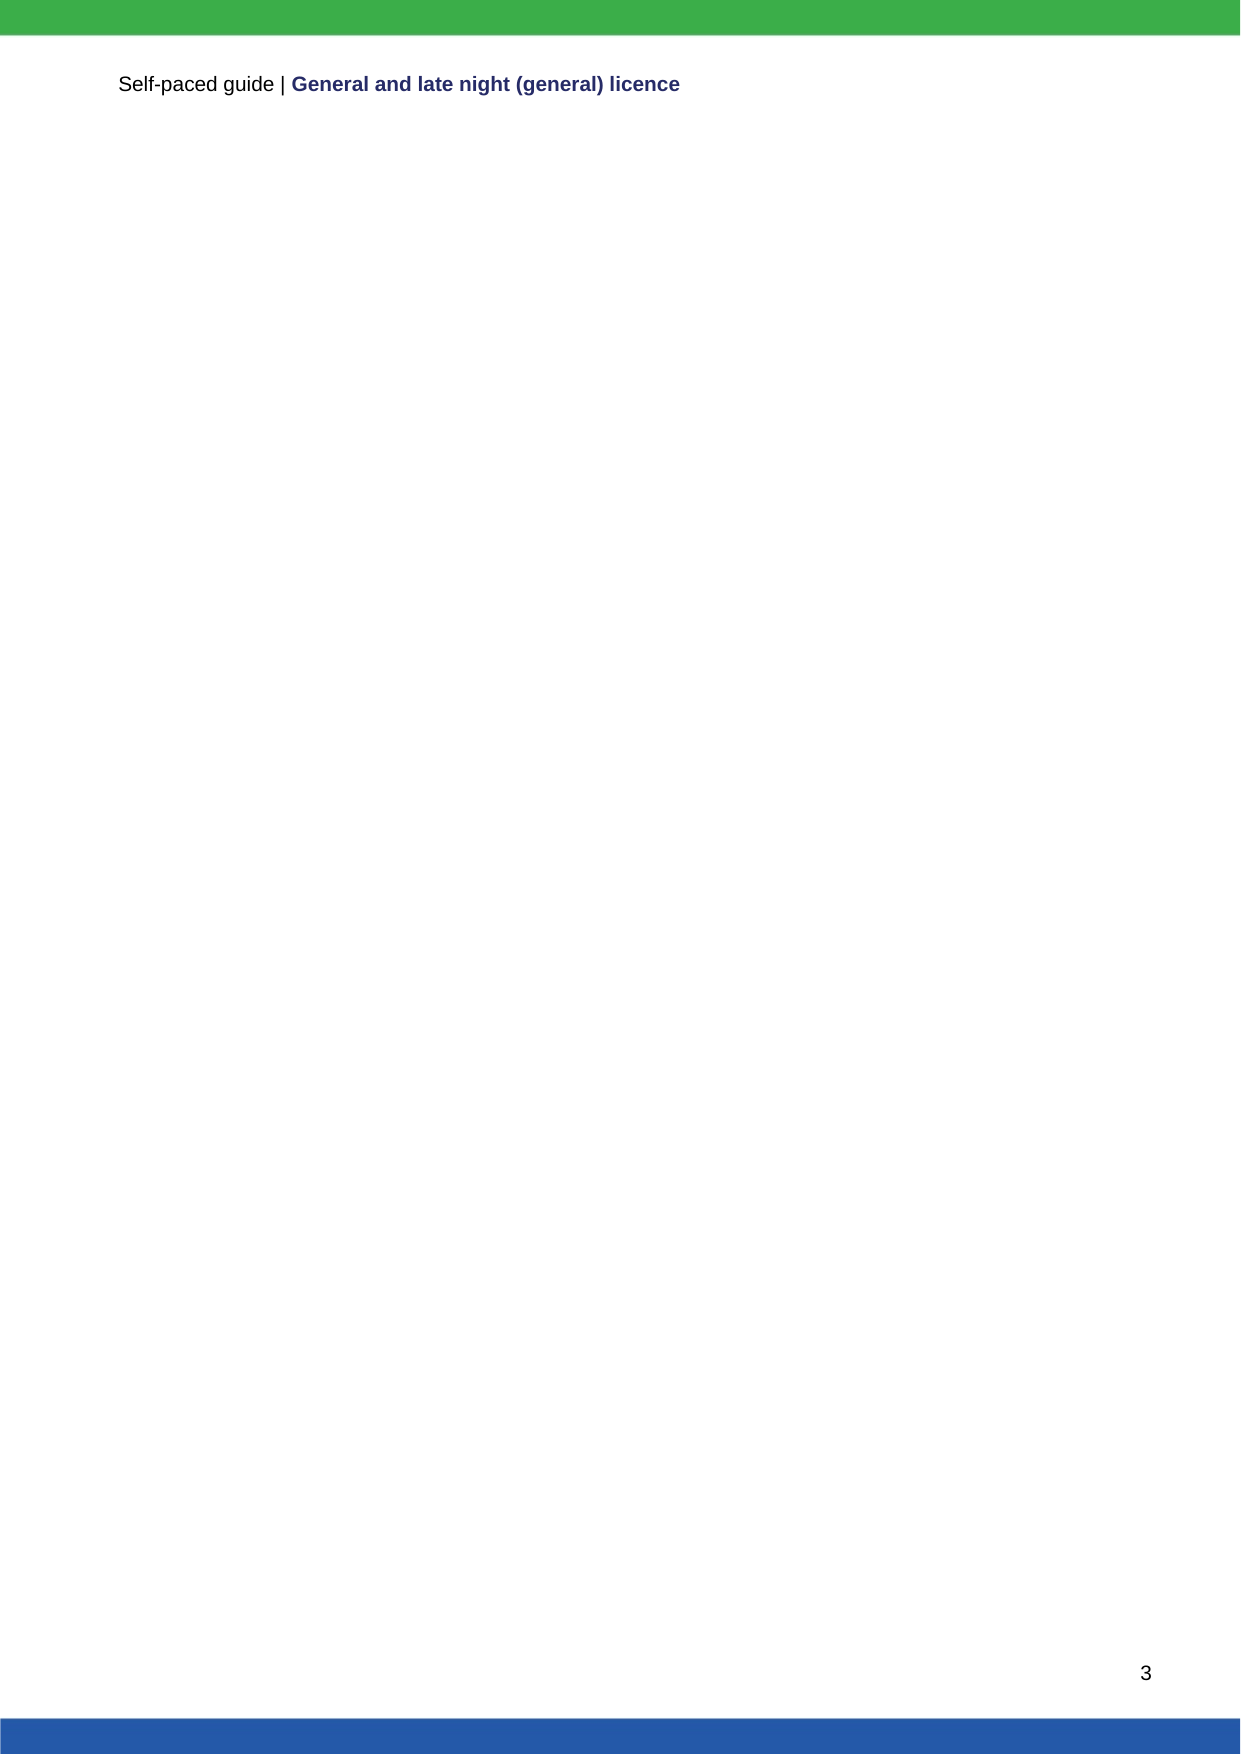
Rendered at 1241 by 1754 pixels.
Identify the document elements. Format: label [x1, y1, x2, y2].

picture [0, 0, 1241, 38]
picture [0, 1717, 1241, 1754]
